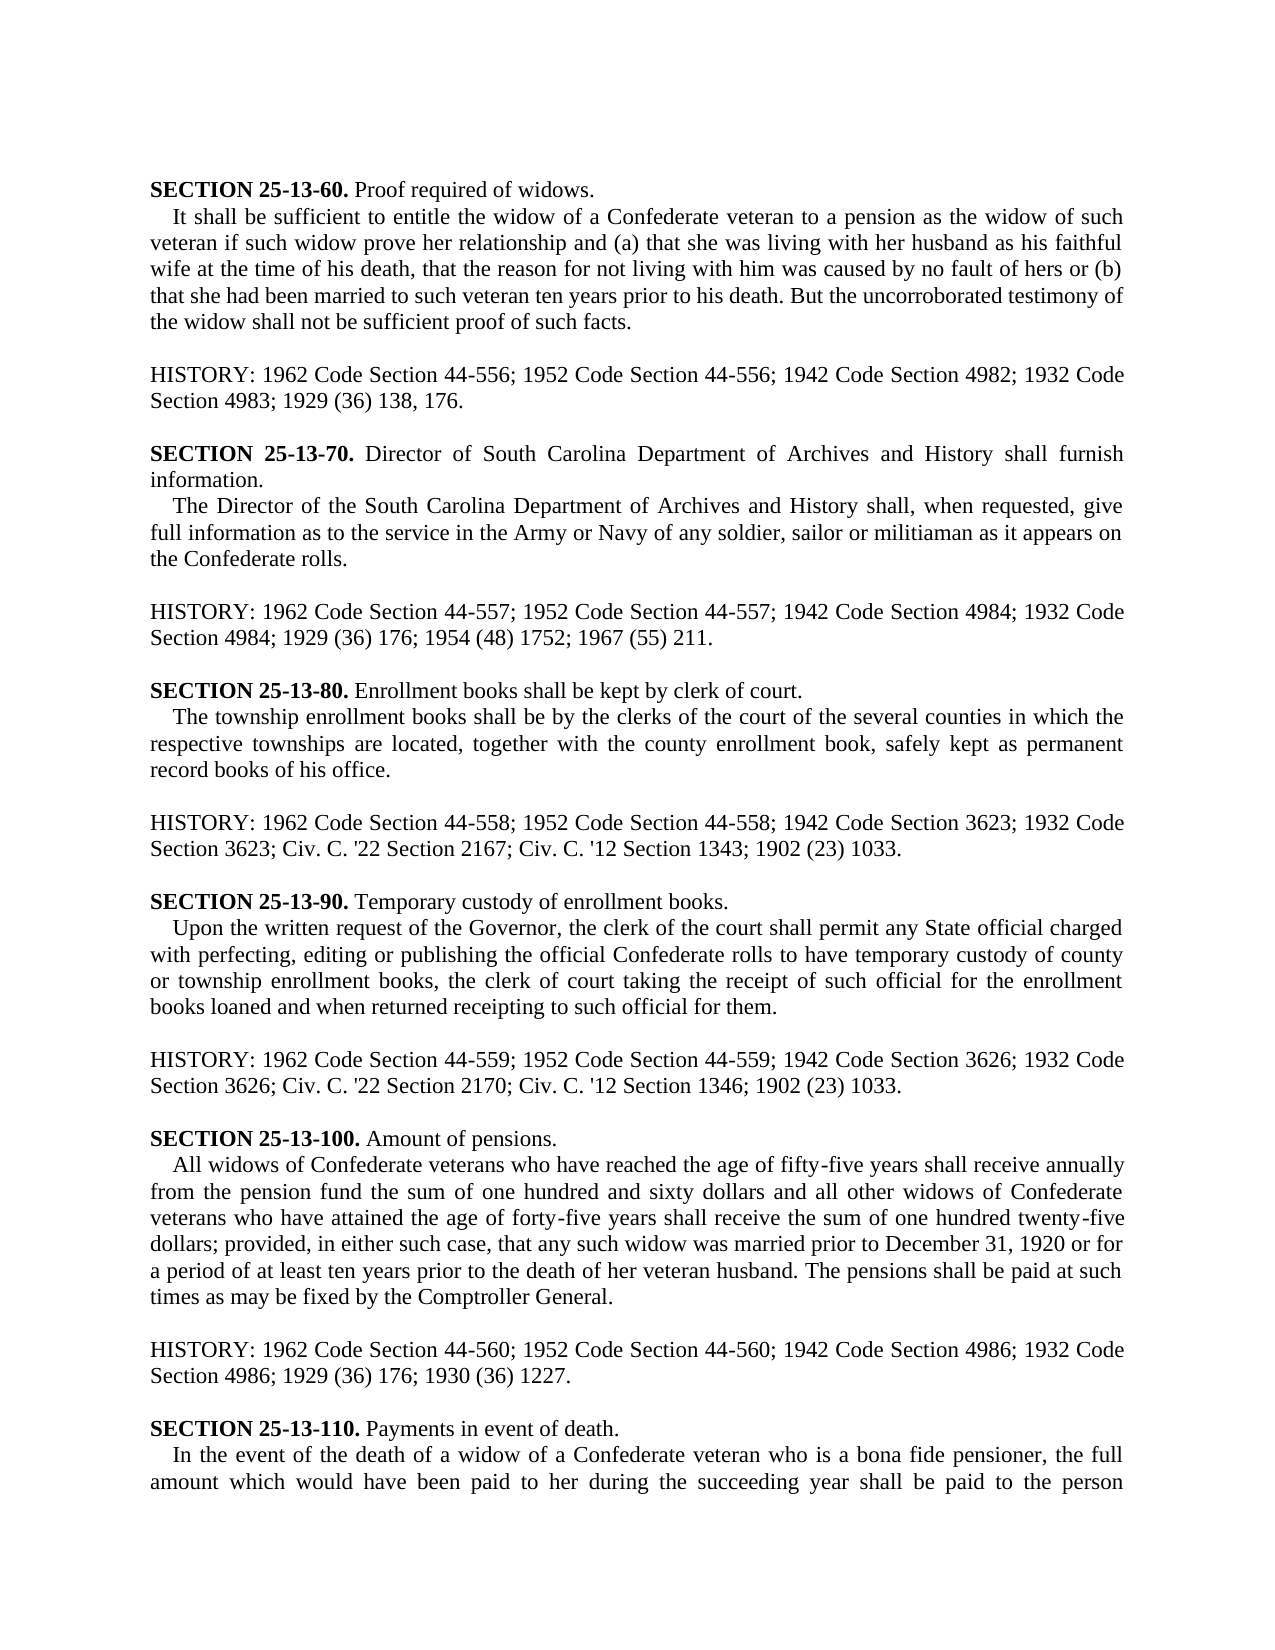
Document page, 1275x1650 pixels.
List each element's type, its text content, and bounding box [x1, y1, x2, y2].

text HISTORY: 1962 Code Section 44-558; 1952 Code Section 44-558; 1942 Code Section 3623; 1932 Code Section 3623; Civ. C. '22 Section 2167; Civ. C. '12 Section 1343; 1902 (23) 1033. [150, 809, 1125, 862]
text SECTION 25-13-90. Temporary custody of enrollment books. [150, 888, 1125, 914]
text SECTION 25-13-80. Enrollment books shall be kept by clerk of court. [150, 677, 1125, 703]
text SECTION 25-13-70. Director of South Carolina Department of Archives and History shall furnish information. [150, 440, 1125, 493]
text HISTORY: 1962 Code Section 44-557; 1952 Code Section 44-557; 1942 Code Section 4984; 1932 Code Section 4984; 1929 (36) 176; 1954 (48) 1752; 1967 (55) 211. [150, 598, 1125, 651]
text The Director of the South Carolina Department of Archives and History shall, when requested, give full information as to the service in the Army or Navy of any soldier, sailor or militiaman as it appears on the Confederate rolls. [150, 493, 1125, 572]
text The township enrollment books shall be by the clerks of the court of the several counties in which the respective townships are located, together with the county enrollment book, safely kept as permanent record books of his office. [150, 703, 1125, 782]
text SECTION 25-13-110. Payments in event of death. [150, 1415, 1125, 1441]
text SECTION 25-13-60. Proof required of widows. [150, 176, 1125, 203]
text Upon the written request of the Governor, the clerk of the court shall permit any State official charged with perfecting, editing or publishing the official Confederate rolls to have temporary custody of county or township enrollment books, the clerk of court taking the receipt of such official for the enrollment books loaned and when returned receipting to such official for them. [150, 914, 1125, 1020]
text It shall be sufficient to entitle the widow of a Confederate veteran to a pension as the widow of such veteran if such widow prove her relationship and (a) that she was living with her husband as his faithful wife at the time of his death, that the reason for not living with him was caused by no fault of hers or (b) that she had been married to such veteran ten years prior to his death. But the uncorroborated testimony of the widow shall not be sufficient proof of such facts. [150, 203, 1125, 334]
text All widows of Confederate veterans who have reached the age of fifty-five years shall receive annually from the pension fund the sum of one hundred and sixty dollars and all other widows of Confederate veterans who have attained the age of forty-five years shall receive the sum of one hundred twenty-five dollars; provided, in either such case, that any such widow was married prior to December 31, 1920 or for a period of at least ten years prior to the death of her veteran husband. The pensions shall be paid at such times as may be fixed by the Comptroller General. [150, 1151, 1125, 1309]
text SECTION 25-13-100. Amount of pensions. [150, 1125, 1125, 1151]
text HISTORY: 1962 Code Section 44-560; 1952 Code Section 44-560; 1942 Code Section 4986; 1932 Code Section 4986; 1929 (36) 176; 1930 (36) 1227. [150, 1336, 1125, 1389]
text HISTORY: 1962 Code Section 44-556; 1952 Code Section 44-556; 1942 Code Section 4982; 1932 Code Section 4983; 1929 (36) 138, 176. [150, 361, 1125, 413]
text HISTORY: 1962 Code Section 44-559; 1952 Code Section 44-559; 1942 Code Section 3626; 1932 Code Section 3626; Civ. C. '22 Section 2170; Civ. C. '12 Section 1346; 1902 (23) 1033. [150, 1046, 1125, 1099]
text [150, 1441, 1125, 1494]
